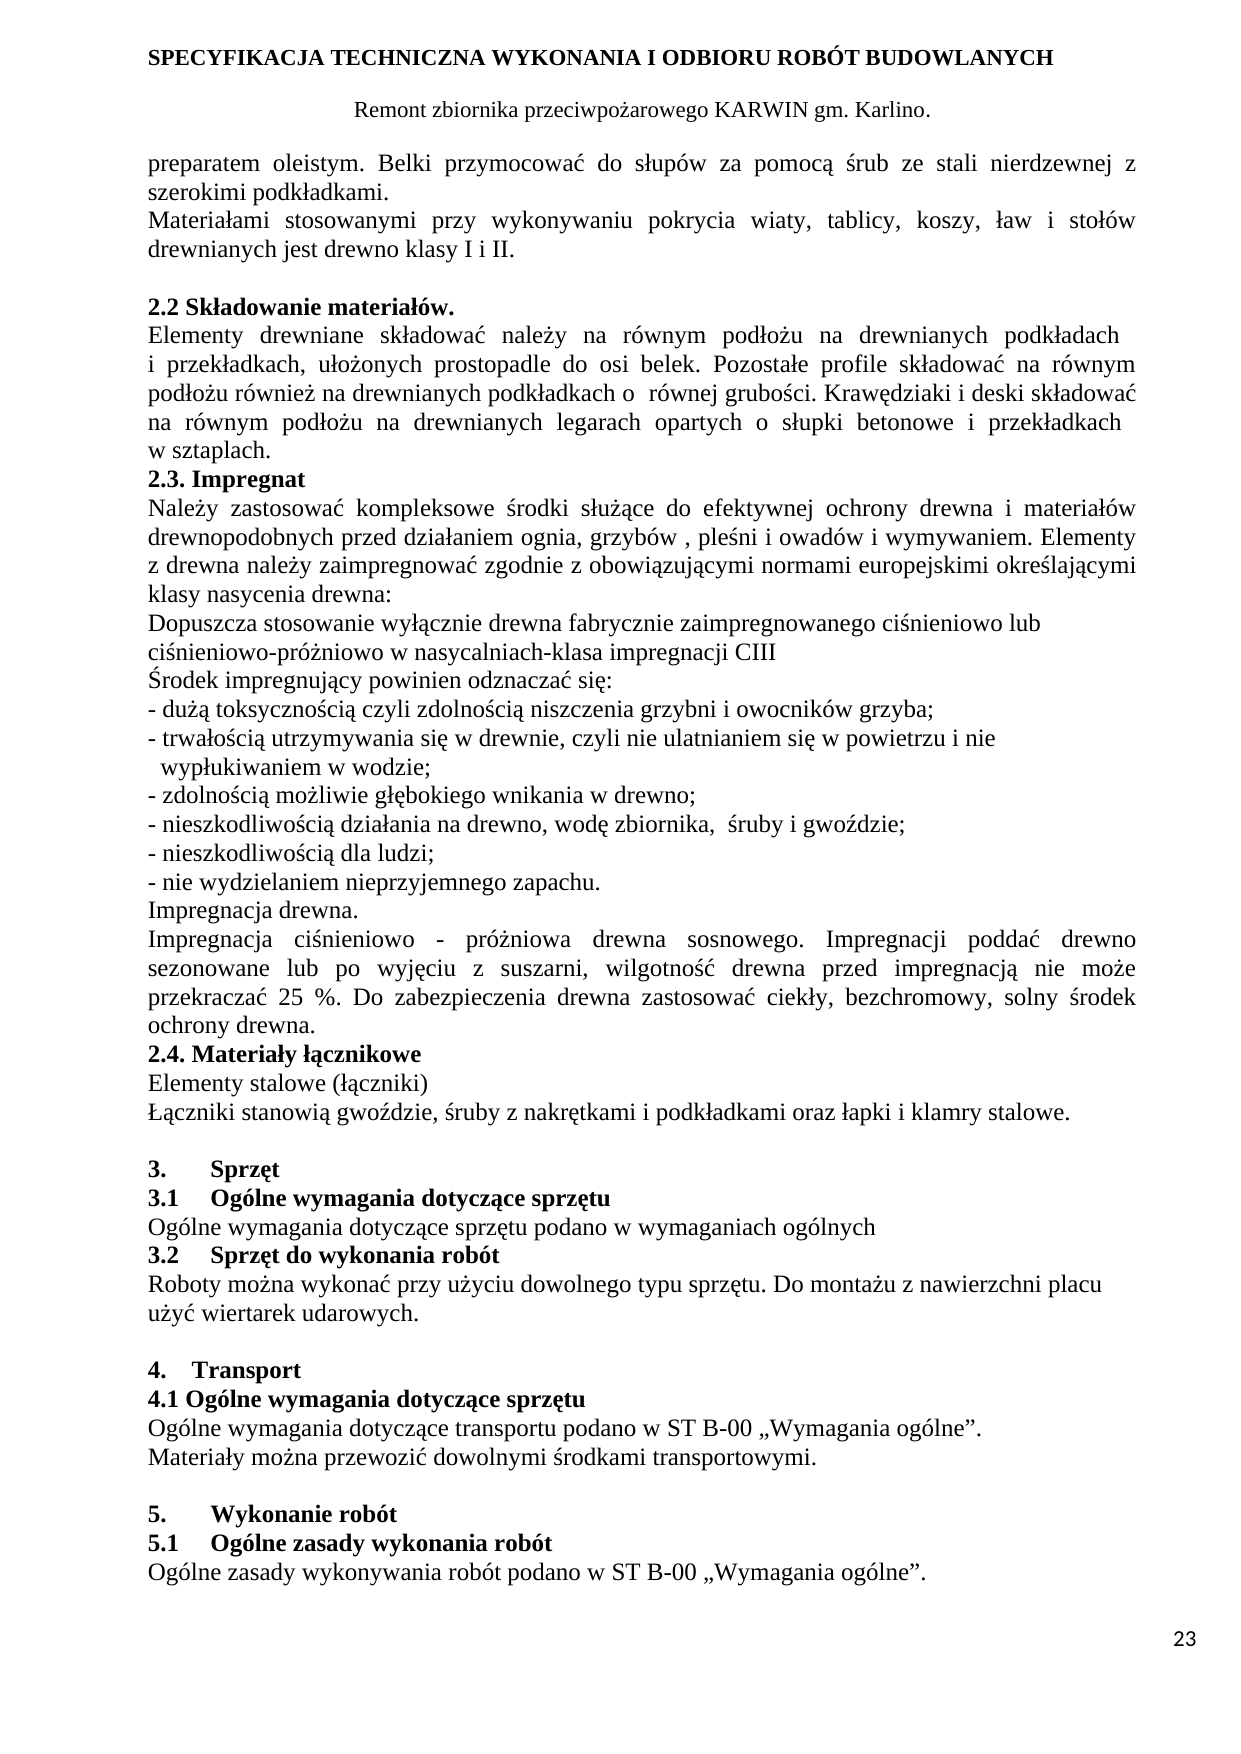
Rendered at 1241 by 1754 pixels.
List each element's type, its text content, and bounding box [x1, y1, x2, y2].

text Impregnacja drewna. [148, 896, 1137, 924]
text Materiały można przewozić dowolnymi środkami transportowymi. [148, 1442, 1137, 1471]
text - zdolnością możliwie głębokiego wnikania w drewno; [148, 781, 1137, 809]
text 3.2 Sprzęt do wykonania robót [148, 1241, 1137, 1269]
text 4. Transport [148, 1356, 1137, 1384]
text 3.1 Ogólne wymagania dotyczące sprzętu [148, 1183, 1137, 1212]
text Ogólne wymagania dotyczące sprzętu podano w wymaganiach ogólnych [148, 1212, 1137, 1241]
text - nieszkodliwością dla ludzi; [148, 838, 1137, 867]
text Ogólne wymagania dotyczące transportu podano w ST B-00 „Wymagania ogólne”. [148, 1413, 1137, 1442]
text - nie wydzielaniem nieprzyjemnego zapachu. [148, 867, 1137, 896]
text 2.4. Materiały łącznikowe [148, 1039, 1137, 1068]
text Ogólne zasady wykonywania robót podano w ST B-00 „Wymagania ogólne”. [148, 1557, 1137, 1586]
text - dużą toksycznością czyli zdolnością niszczenia grzybni i owocników grzyba; [148, 694, 1137, 723]
text 5. Wykonanie robót [148, 1499, 1137, 1528]
text 2.2 Składowanie materiałów. [148, 292, 1137, 321]
text Elementy drewniane składować należy na równym podłożu na drewnianych podkładach i przekładkach, ułożonych prostopadle do osi belek. Pozostałe profile składować na równym podłożu również na drewnianych podkładkach o równej grubości. Krawędziaki i deski składować na równym podłożu na drewnianych legarach opartych o słupki betonowe i przekładkach w sztaplach. [148, 321, 1137, 464]
text - nieszkodliwością działania na drewno, wodę zbiornika, śruby i gwoździe; [148, 809, 1137, 838]
text Materiałami stosowanymi przy wykonywaniu pokrycia wiaty, tablicy, koszy, ław i stołów drewnianych jest drewno klasy I i II. [148, 206, 1137, 263]
text 5.1 Ogólne zasady wykonania robót [148, 1528, 1137, 1557]
text 4.1 Ogólne wymagania dotyczące sprzętu [148, 1384, 1137, 1413]
text Dopuszcza stosowanie wyłącznie drewna fabrycznie zaimpregnowanego ciśnieniowo lub ciśnieniowo-próżniowo w nasycalniach-klasa impregnacji CIII [148, 608, 1137, 666]
text 2.3. Impregnat [148, 464, 1137, 493]
text Łączniki stanowią gwoździe, śruby z nakrętkami i podkładkami oraz łapki i klamry stalowe. [148, 1097, 1137, 1126]
text Środek impregnujący powinien odznaczać się: [148, 666, 1137, 694]
text Impregnacja ciśnieniowo - próżniowa drewna sosnowego. Impregnacji poddać drewno sezonowane lub po wyjęciu z suszarni, wilgotność drewna przed impregnacją nie może przekraczać 25 %. Do zabezpieczenia drewna zastosować ciekły, bezchromowy, solny środek ochrony drewna. [148, 924, 1137, 1039]
text wypłukiwaniem w wodzie; [148, 752, 1137, 781]
text Należy zastosować kompleksowe środki służące do efektywnej ochrony drewna i materiałów drewnopodobnych przed działaniem ognia, grzybów , pleśni i owadów i wymywaniem. Elementy z drewna należy zaimpregnować zgodnie z obowiązującymi normami europejskimi określającymi klasy nasycenia drewna: [148, 493, 1137, 608]
text Roboty można wykonać przy użyciu dowolnego typu sprzętu. Do montażu z nawierzchni placu użyć wiertarek udarowych. [148, 1269, 1137, 1327]
text Elementy stalowe (łączniki) [148, 1068, 1137, 1097]
text - trwałością utrzymywania się w drewnie, czyli nie ulatnianiem się w powietrzu i nie [148, 723, 1137, 752]
text 3. Sprzęt [148, 1154, 1137, 1183]
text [148, 148, 1137, 206]
